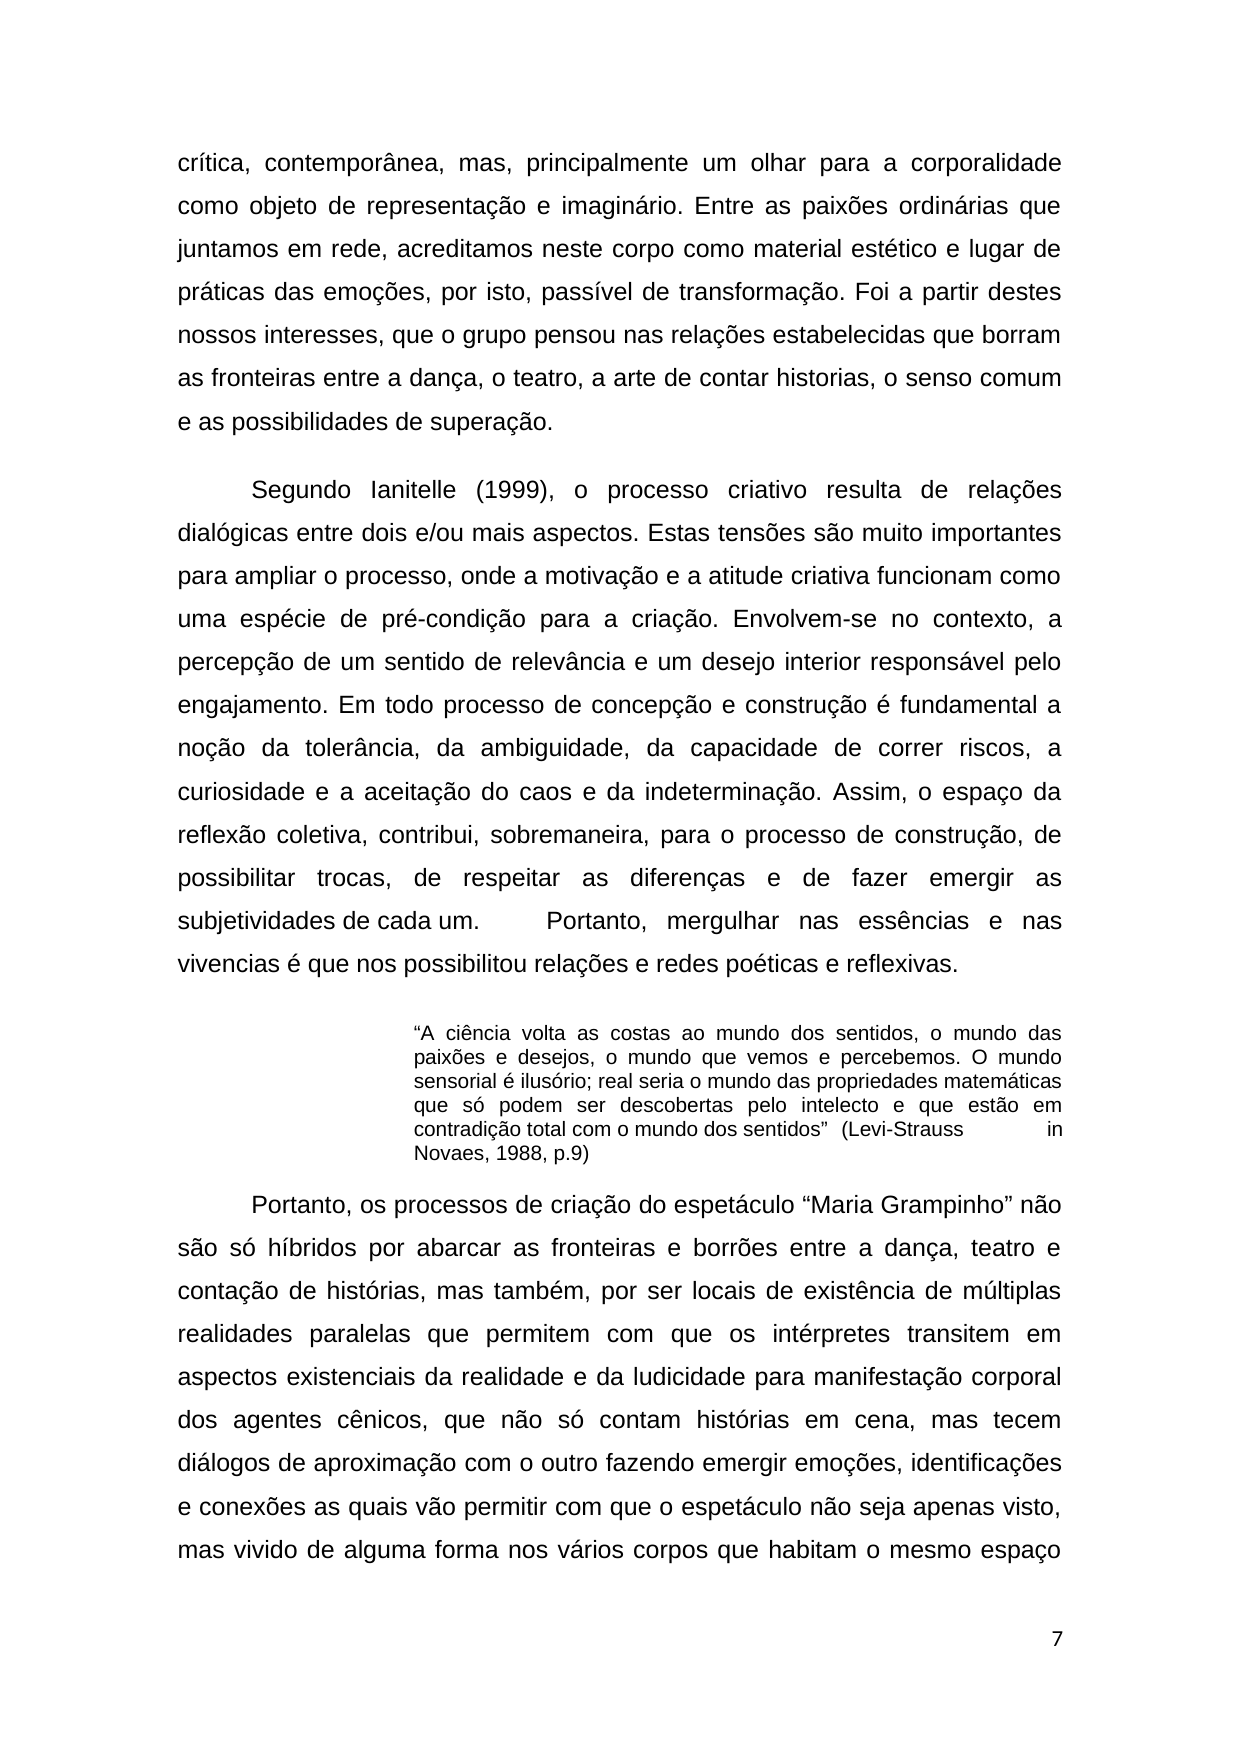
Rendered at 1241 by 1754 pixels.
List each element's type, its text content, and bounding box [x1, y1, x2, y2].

text Segundo Ianitelle (1999), o processo criativo resulta de relações dialógicas entre dois e/ou mais aspectos. Estas tensões são muito importantes para ampliar o processo, onde a motivação e a atitude criativa funcionam como uma espécie de pré-condição para a criação. Envolvem-se no contexto, a percepção de um sentido de relevância e um desejo interior responsável pelo engajamento. Em todo processo de concepção e construção é fundamental a noção da tolerância, da ambiguidade, da capacidade de correr riscos, a curiosidade e a aceitação do caos e da indeterminação. Assim, o espaço da reflexão coletiva, contribui, sobremaneira, para o processo de construção, de possibilitar trocas, de respeitar as diferenças e de fazer emergir as subjetividades de cada um. Portanto, mergulhar nas essências e nas vivencias é que nos possibilitou relações e redes poéticas e reflexivas. [177, 474, 1063, 978]
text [177, 148, 1063, 435]
text “A ciência volta as costas ao mundo dos sentidos, o mundo das paixões e desejos, o mundo que vemos e percebemos. O mundo sensorial é ilusório; real seria o mundo das propriedades matemáticas que só podem ser descobertas pelo intelecto e que estão em contradição total com o mundo dos sentidos” (Levi-Strauss in Novaes, 1988, p.9) [413, 1021, 1063, 1164]
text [177, 1189, 1063, 1563]
